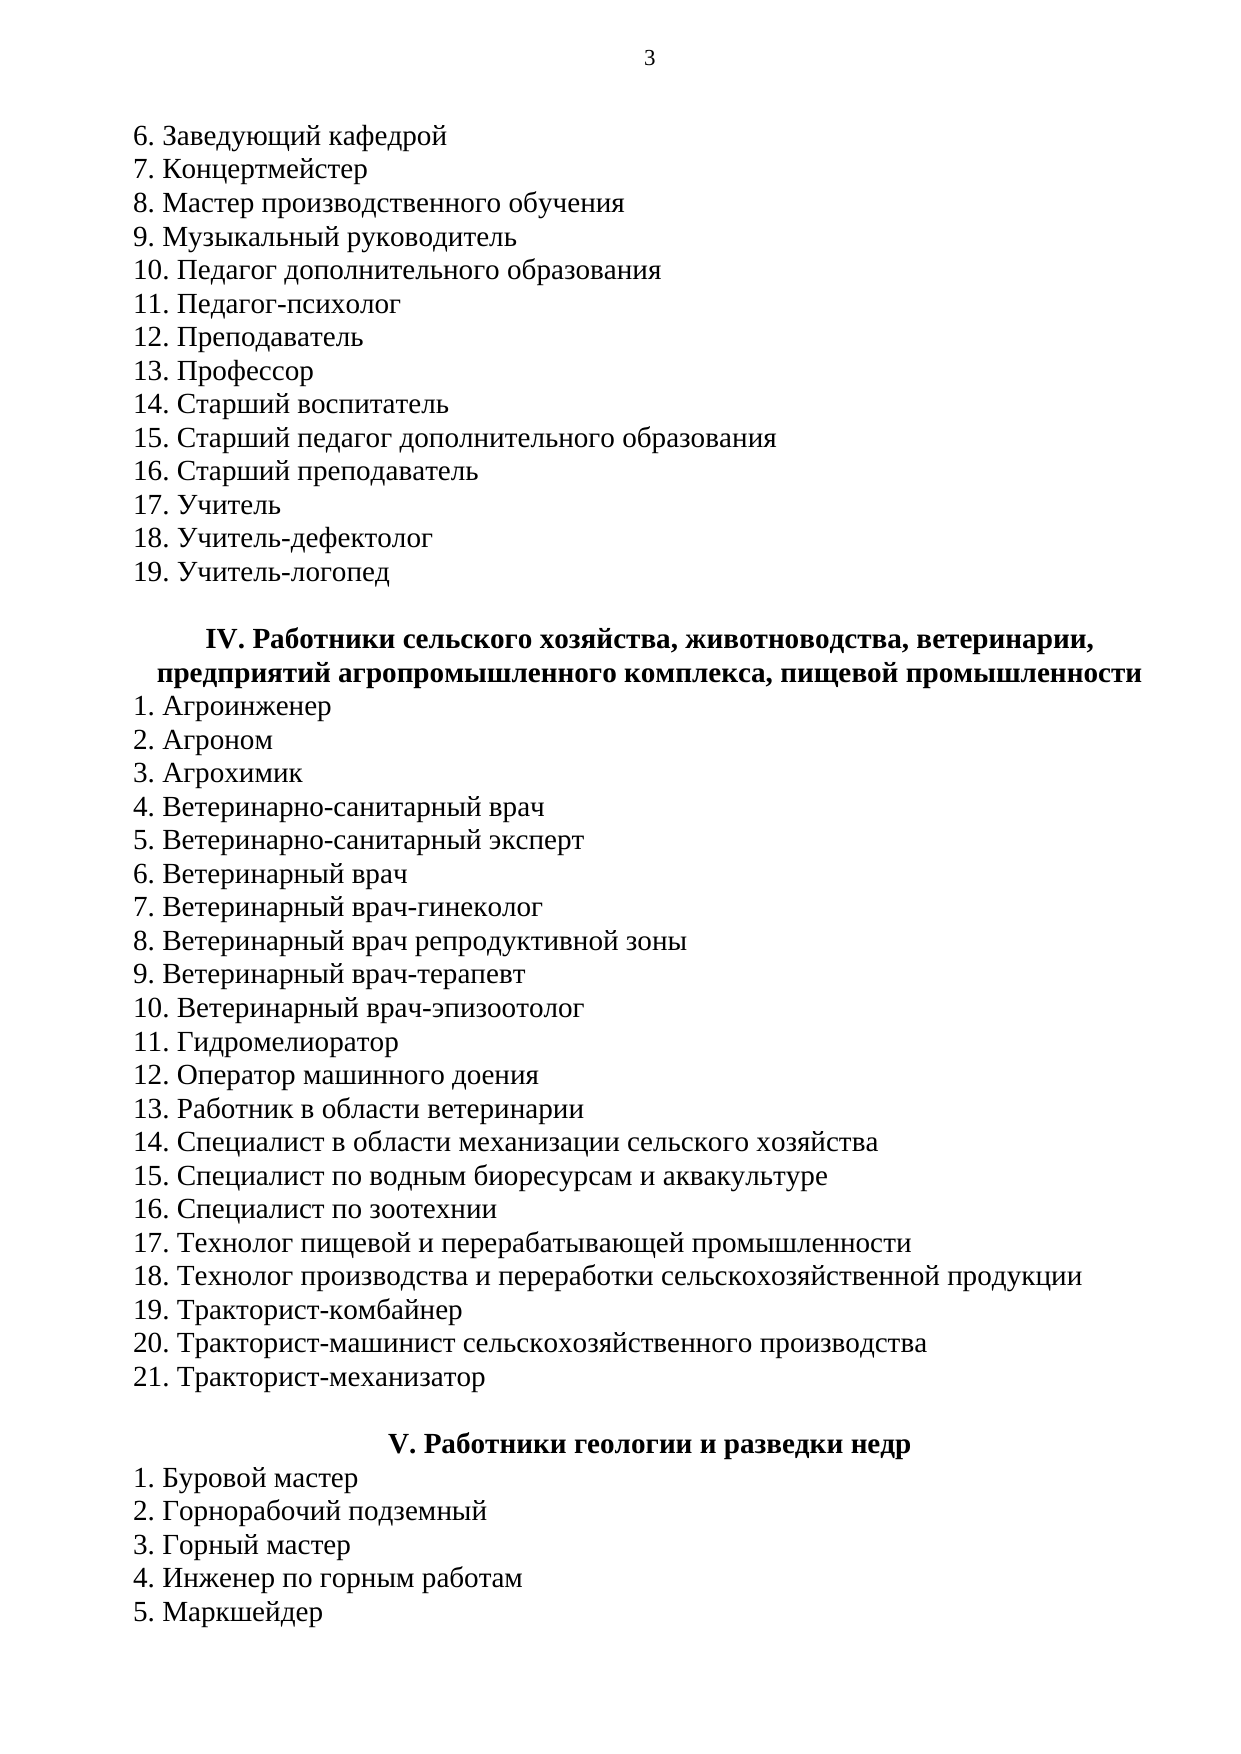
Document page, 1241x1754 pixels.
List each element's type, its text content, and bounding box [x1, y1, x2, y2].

text 17. Учитель [133, 487, 1166, 521]
text 9. Ветеринарный врач-терапевт [133, 957, 1166, 990]
text 7. Ветеринарный врач-гинеколог [133, 889, 1166, 923]
text 18. Технолог производства и переработки сельскохозяйственной продукции [133, 1258, 1166, 1292]
text 13. Работник в области ветеринарии [133, 1091, 1166, 1124]
text 16. Старший преподаватель [133, 453, 1166, 487]
text 11. Гидромелиоратор [133, 1024, 1166, 1057]
text 2. Агроном [133, 722, 1166, 755]
text 2. Горнорабочий подземный [133, 1493, 1166, 1527]
text 8. Мастер производственного обучения [133, 185, 1166, 219]
text 9. Музыкальный руководитель [133, 219, 1166, 252]
text 15. Старший педагог дополнительного образования [133, 420, 1166, 453]
text 3. Агрохимик [133, 755, 1166, 789]
text 21. Тракторист-механизатор [133, 1359, 1166, 1393]
text 3. Горный мастер [133, 1527, 1166, 1560]
text IV. Работники сельского хозяйства, животноводства, ветеринарии, [133, 621, 1166, 655]
text 19. Учитель-логопед [133, 554, 1166, 588]
text 14. Специалист в области механизации сельского хозяйства [133, 1124, 1166, 1158]
text 16. Специалист по зоотехнии [133, 1191, 1166, 1225]
text 4. Ветеринарно-санитарный врач [133, 789, 1166, 822]
text 11. Педагог-психолог [133, 286, 1166, 319]
text V. Работники геологии и разведки недр [133, 1426, 1166, 1460]
text 18. Учитель-дефектолог [133, 521, 1166, 554]
text 5. Ветеринарно-санитарный эксперт [133, 822, 1166, 856]
text 19. Тракторист-комбайнер [133, 1292, 1166, 1326]
text 13. Профессор [133, 353, 1166, 386]
text 17. Технолог пищевой и перерабатывающей промышленности [133, 1225, 1166, 1258]
text 10. Ветеринарный врач-эпизоотолог [133, 990, 1166, 1024]
text 1. Агроинженер [133, 688, 1166, 722]
text предприятий агропромышленного комплекса, пищевой промышленности [133, 655, 1166, 688]
text 12. Преподаватель [133, 319, 1166, 353]
text 7. Концертмейстер [133, 152, 1166, 185]
text 6. Ветеринарный врач [133, 856, 1166, 889]
text 8. Ветеринарный врач репродуктивной зоны [133, 923, 1166, 957]
text 4. Инженер по горным работам [133, 1560, 1166, 1594]
text 10. Педагог дополнительного образования [133, 252, 1166, 286]
text 14. Старший воспитатель [133, 386, 1166, 420]
text 5. Маркшейдер [133, 1594, 1166, 1627]
text 12. Оператор машинного доения [133, 1057, 1166, 1091]
text 1. Буровой мастер [133, 1460, 1166, 1493]
text 15. Специалист по водным биоресурсам и аквакультуре [133, 1158, 1166, 1191]
text 6. Заведующий кафедрой [133, 118, 1166, 152]
text 20. Тракторист-машинист сельскохозяйственного производства [133, 1326, 1166, 1359]
